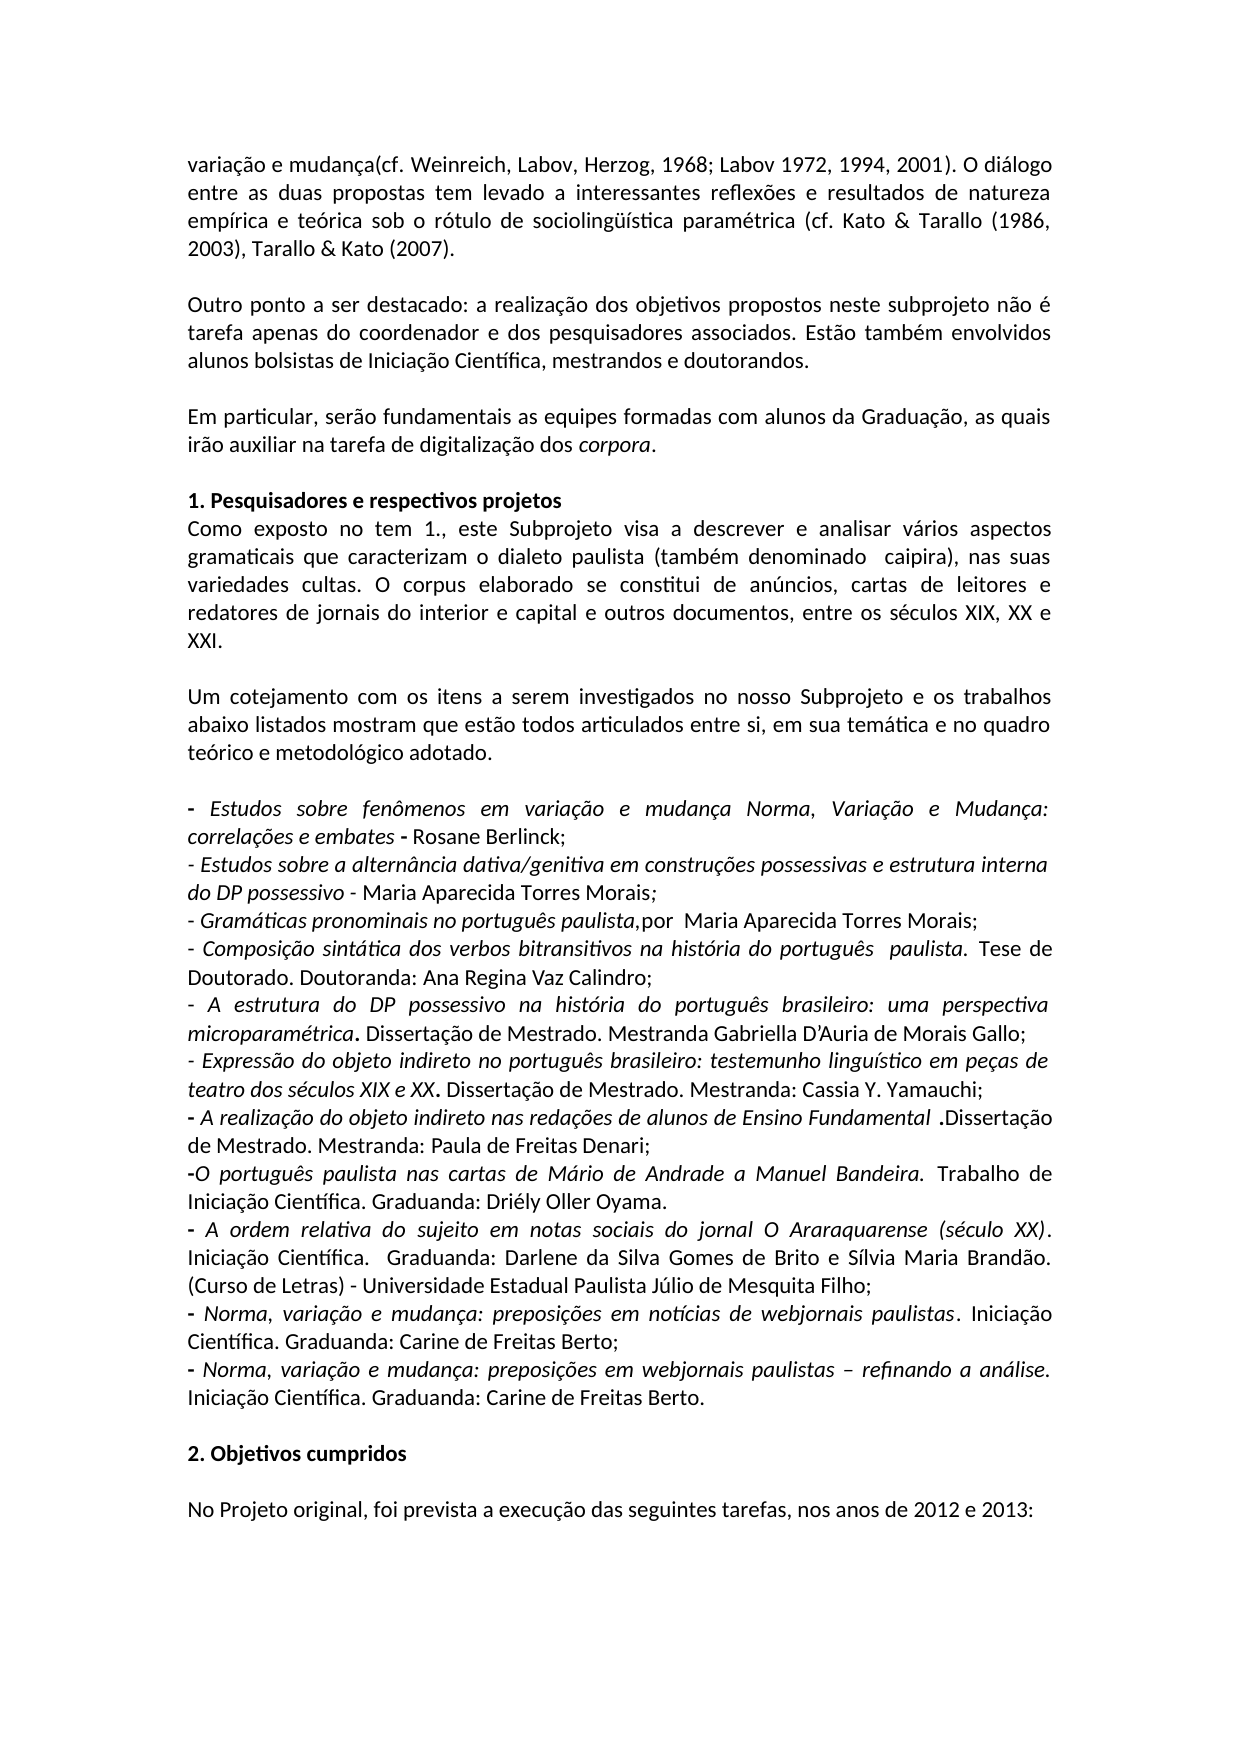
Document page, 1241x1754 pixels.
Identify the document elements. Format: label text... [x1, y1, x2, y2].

list No Projeto original, foi prevista a execução das seguintes tarefas, nos anos de 2012 e 2013: [187, 1495, 1053, 1523]
list - Estudos sobre a alternância dativa/genitiva em construções possessivas e estrutura interna do DP possessivo - Maria Aparecida Torres Morais; [187, 851, 1053, 907]
text Como exposto no tem 1., este Subprojeto visa a descrever e analisar vários aspectos gramaticais que caracterizam o dialeto paulista (também denominado caipira), nas suas variedades cultas. O corpus elaborado se constitui de anúncios, cartas de leitores e redatores de jornais do interior e capital e outros documentos, entre os séculos XIX, XX e XXI. [187, 514, 1053, 654]
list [187, 150, 1053, 262]
list - Expressão do objeto indireto no português brasileiro: testemunho linguístico em peças de teatro dos séculos XIX e XX. Dissertação de Mestrado. Mestranda: Cassia Y. Yamauchi; [187, 1047, 1053, 1103]
list Em particular, serão fundamentais as equipes formadas com alunos da Graduação, as quais irão auxiliar na tarefa de digitalização dos corpora. [187, 402, 1053, 458]
list - Norma, variação e mudança: preposições em webjornais paulistas – refinando a análise. Iniciação Científica. Graduanda: Carine de Freitas Berto. [187, 1355, 1053, 1411]
list - Composição sintática dos verbos bitransitivos na história do português paulista. Tese de Doutorado. Doutoranda: Ana Regina Vaz Calindro; [187, 934, 1053, 991]
list - Estudos sobre fenômenos em variação e mudança Norma, Variação e Mudança: correlações e embates - Rosane Berlinck; [187, 794, 1053, 851]
list 2. Objetivos cumpridos [187, 1439, 1053, 1467]
list - Gramáticas pronominais no português paulista,por Maria Aparecida Torres Morais; [187, 907, 1053, 934]
list - A estrutura do DP possessivo na história do português brasileiro: uma perspectiva microparamétrica. Dissertação de Mestrado. Mestranda Gabriella D’Auria de Morais Gallo; [187, 991, 1053, 1047]
list 1. Pesquisadores e respectivos projetos [187, 486, 1053, 514]
list - Norma, variação e mudança: preposições em notícias de webjornais paulistas. Iniciação Científica. Graduanda: Carine de Freitas Berto; [187, 1299, 1053, 1355]
list Outro ponto a ser destacado: a realização dos objetivos propostos neste subprojeto não é tarefa apenas do coordenador e dos pesquisadores associados. Estão também envolvidos alunos bolsistas de Iniciação Científica, mestrandos e doutorandos. [187, 290, 1053, 374]
text -O português paulista nas cartas de Mário de Andrade a Manuel Bandeira. Trabalho de Iniciação Científica. Graduanda: Driély Oller Oyama. [187, 1159, 1053, 1215]
list - A ordem relativa do sujeito em notas sociais do jornal O Araraquarense (século XX). Iniciação Científica. Graduanda: Darlene da Silva Gomes de Brito e Sílvia Maria Brandão. (Curso de Letras) - Universidade Estadual Paulista Júlio de Mesquita Filho; [187, 1215, 1053, 1299]
list - A realização do objeto indireto nas redações de alunos de Ensino Fundamental .Dissertação de Mestrado. Mestranda: Paula de Freitas Denari; [187, 1103, 1053, 1159]
text Um cotejamento com os itens a serem investigados no nosso Subprojeto e os trabalhos abaixo listados mostram que estão todos articulados entre si, em sua temática e no quadro teórico e metodológico adotado. [187, 682, 1053, 766]
